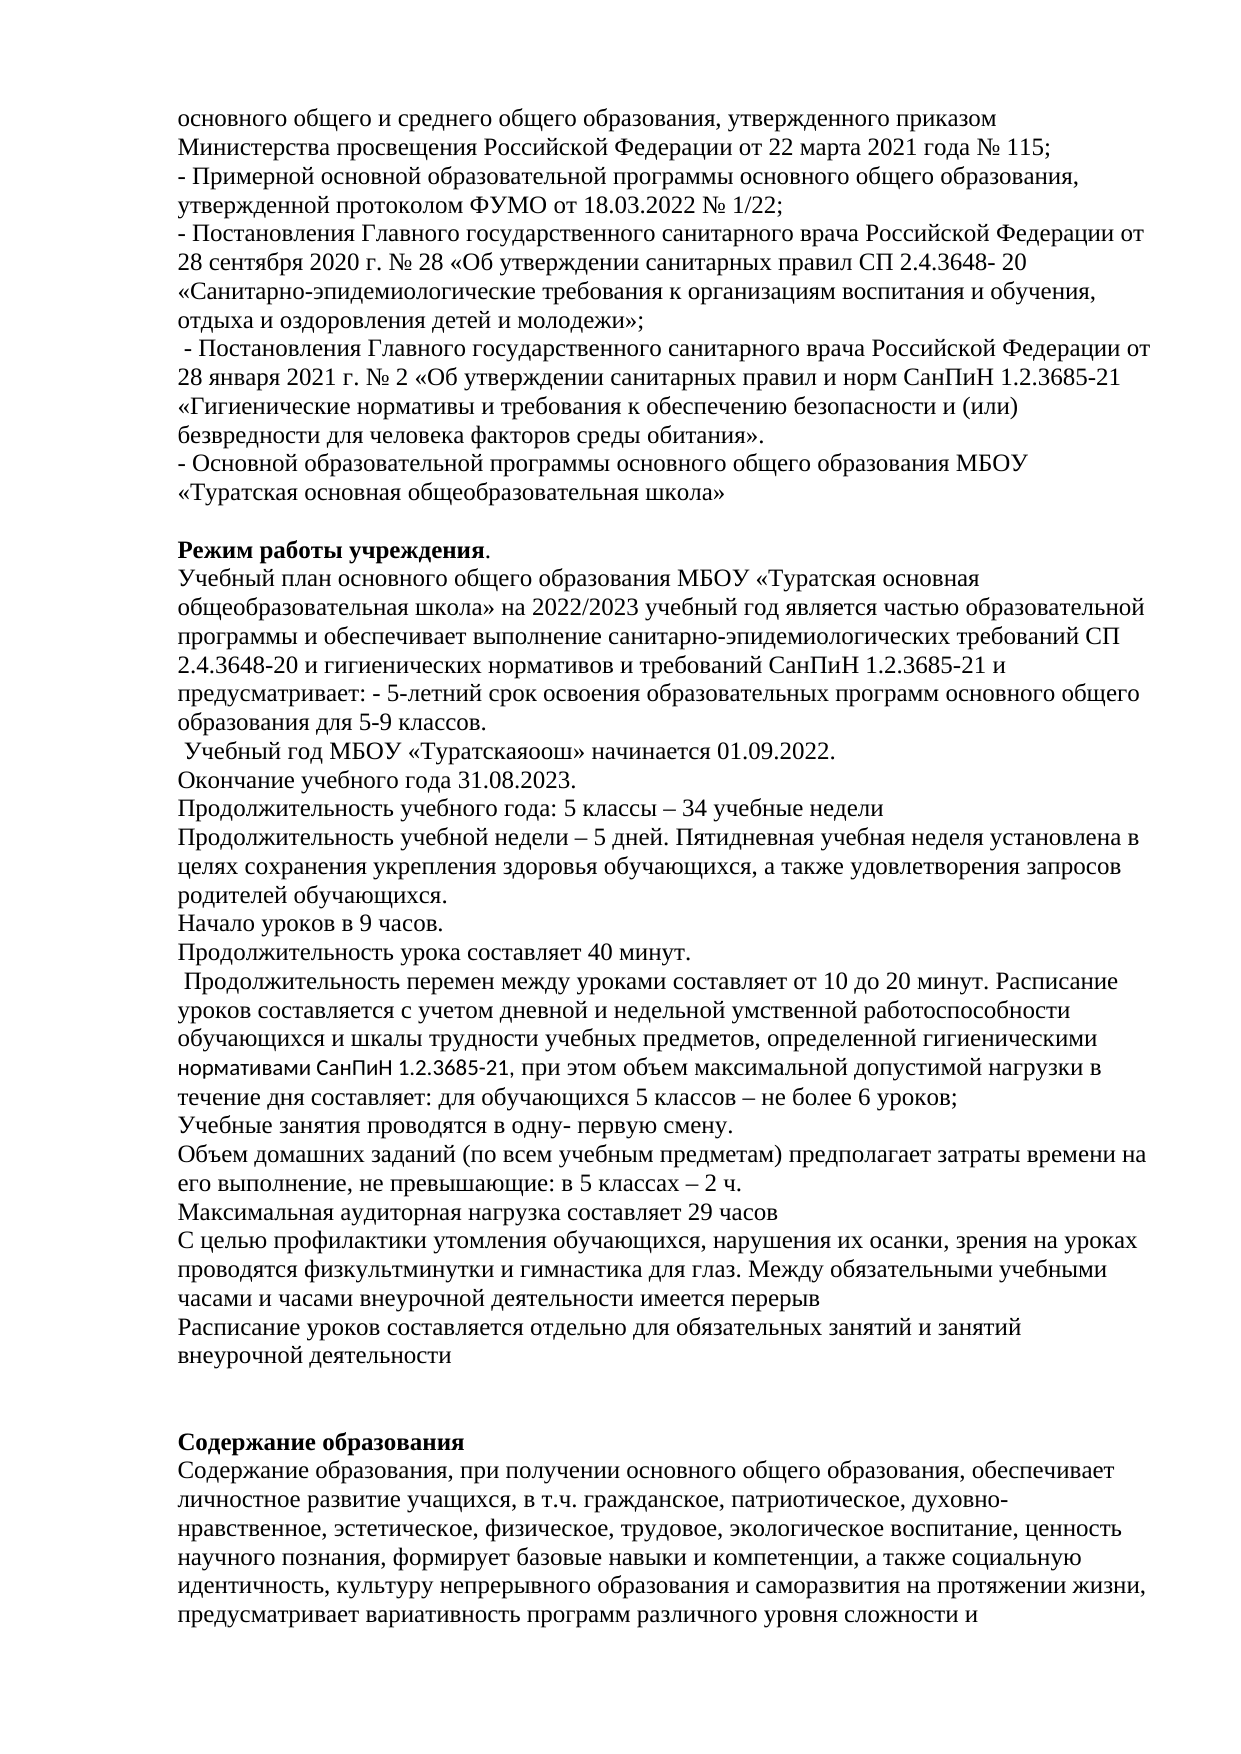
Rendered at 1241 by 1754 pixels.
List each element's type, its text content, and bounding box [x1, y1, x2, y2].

text Продолжительность учебного года: 5 классы – 34 учебные недели [177, 793, 1152, 822]
text Содержание образования [177, 1427, 1152, 1455]
text Объем домашних заданий (по всем учебным предметам) предполагает затраты времени на его выполнение, не превышающие: в 5 классах – 2 ч. [177, 1139, 1152, 1197]
text - Постановления Главного государственного санитарного врача Российской Федерации от 28 сентября 2020 г. № 28 «Об утверждении санитарных правил СП 2.4.3648- 20 «Санитарно-эпидемиологические требования к организациям воспитания и обучения, отдыха и оздоровления детей и молодежи»; [177, 218, 1152, 333]
text - Постановления Главного государственного санитарного врача Российской Федерации от 28 января 2021 г. № 2 «Об утверждении санитарных правил и норм СанПиН 1.2.3685-21 «Гигиенические нормативы и требования к обеспечению безопасности и (или) безвредности для человека факторов среды обитания». [177, 333, 1152, 448]
text Режим работы учреждения. [177, 535, 1152, 563]
text Начало уроков в 9 часов. [177, 908, 1152, 937]
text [177, 103, 1152, 161]
text С целью профилактики утомления обучающихся, нарушения их осанки, зрения на уроках проводятся физкультминутки и гимнастика для глаз. Между обязательными учебными часами и часами внеурочной деятельности имеется перерыв [177, 1225, 1152, 1312]
text Учебный план основного общего образования МБОУ «Туратская основная общеобразовательная школа» на 2022/2023 учебный год является частью образовательной программы и обеспечивает выполнение санитарно-эпидемиологических требований СП 2.4.3648-20 и гигиенических нормативов и требований СанПиН 1.2.3685-21 и предусматривает: - 5-летний срок освоения образовательных программ основного общего образования для 5-9 классов. [177, 563, 1152, 736]
text Учебные занятия проводятся в одну- первую смену. [177, 1110, 1152, 1139]
text Продолжительность учебной недели – 5 дней. Пятидневная учебная неделя установлена в целях сохранения укрепления здоровья обучающихся, а также удовлетворения запросов родителей обучающихся. [177, 822, 1152, 908]
text Окончание учебного года 31.08.2023. [177, 765, 1152, 793]
text Продолжительность перемен между уроками составляет от 10 до 20 минут. Расписание уроков составляется с учетом дневной и недельной умственной работоспособности обучающихся и шкалы трудности учебных предметов, определенной гигиеническими нормативами СанПиН 1.2.3685-21, при этом объем максимальной допустимой нагрузки в течение дня составляет: для обучающихся 5 классов – не более 6 уроков; [177, 966, 1152, 1110]
text Расписание уроков составляется отдельно для обязательных занятий и занятий внеурочной деятельности [177, 1312, 1152, 1369]
text Учебный год МБОУ «Туратскаяоош» начинается 01.09.2022. [177, 736, 1152, 765]
text Максимальная аудиторная нагрузка составляет 29 часов [177, 1197, 1152, 1225]
text - Основной образовательной программы основного общего образования МБОУ «Туратская основная общеобразовательная школа» [177, 448, 1152, 506]
text Продолжительность урока составляет 40 минут. [177, 937, 1152, 966]
text - Примерной основной образовательной программы основного общего образования, утвержденной протоколом ФУМО от 18.03.2022 № 1/22; [177, 161, 1152, 218]
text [177, 1455, 1152, 1628]
